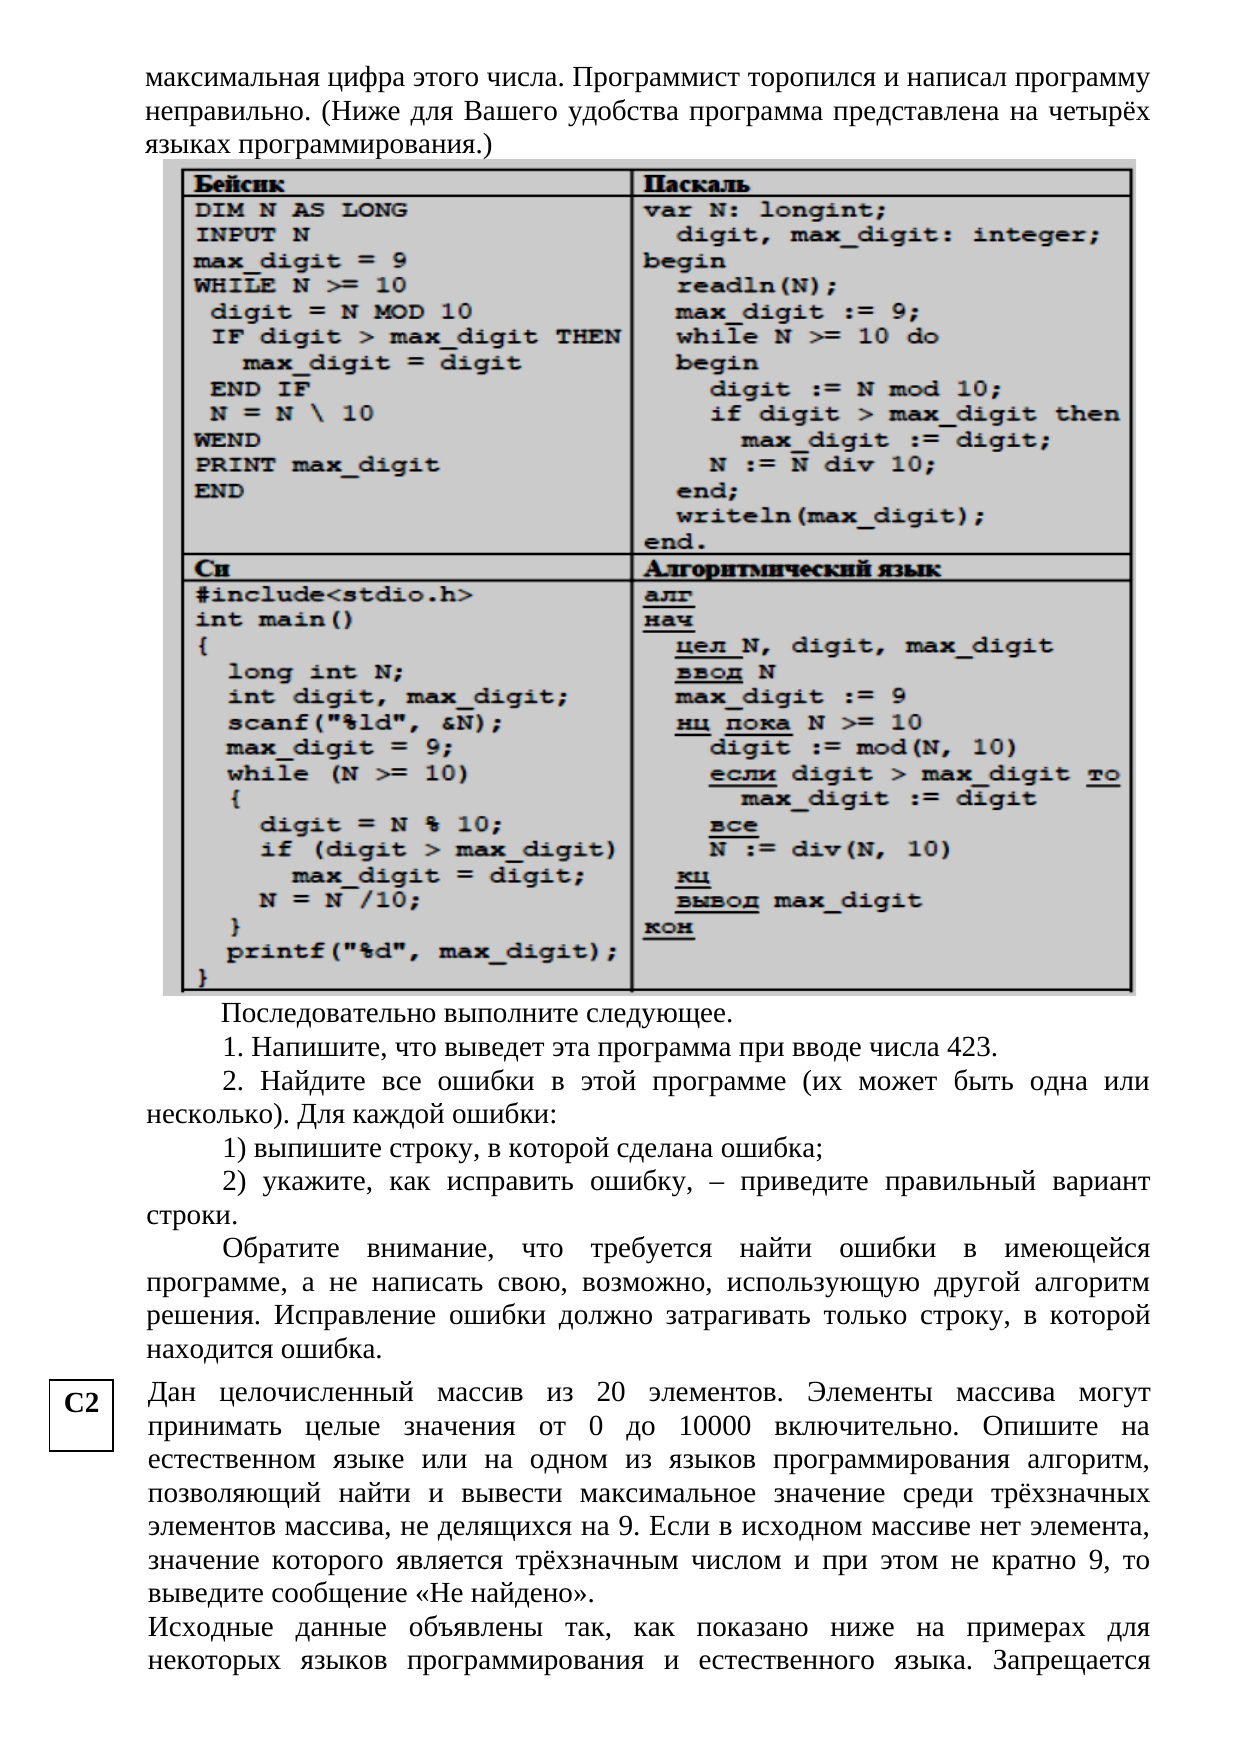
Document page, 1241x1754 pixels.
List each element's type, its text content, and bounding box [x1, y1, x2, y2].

text 1. Напишите, что выведет эта программа при вводе числа 423. [146, 1029, 1152, 1063]
text Последовательно выполните следующее. [149, 996, 1152, 1029]
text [148, 1609, 1152, 1676]
text 2) укажите, как исправить ошибку, – приведите правильный вариант строки. [146, 1163, 1152, 1230]
text 2. Найдите все ошибки в этой программе (их может быть одна или несколько). Для каждой ошибки: [146, 1063, 1152, 1130]
text Обратите внимание, что требуется найти ошибки в имеющейся программе, а не написать свою, возможно, использующую другой алгоритм решения. Исправление ошибки должно затрагивать только строку, в которой находится ошибка. [146, 1230, 1152, 1364]
text 1) выпишите строку, в которой сделана ошибка; [146, 1130, 1152, 1163]
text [145, 59, 1152, 160]
text Дан целочисленный массив из 20 элементов. Элементы массива могут принимать целые значения от 0 до 10000 включительно. Опишите на естественном языке или на одном из языков программирования алгоритм, позволяющий найти и вывести максимальное значение среди трёхзначных элементов массива, не делящихся на 9. Если в исходном массиве нет элемента, значение которого является трёхзначным числом и при этом не кратно 9, то выведите сообщение «Не найдено». [148, 1374, 1152, 1609]
text C2 [50, 1383, 112, 1448]
